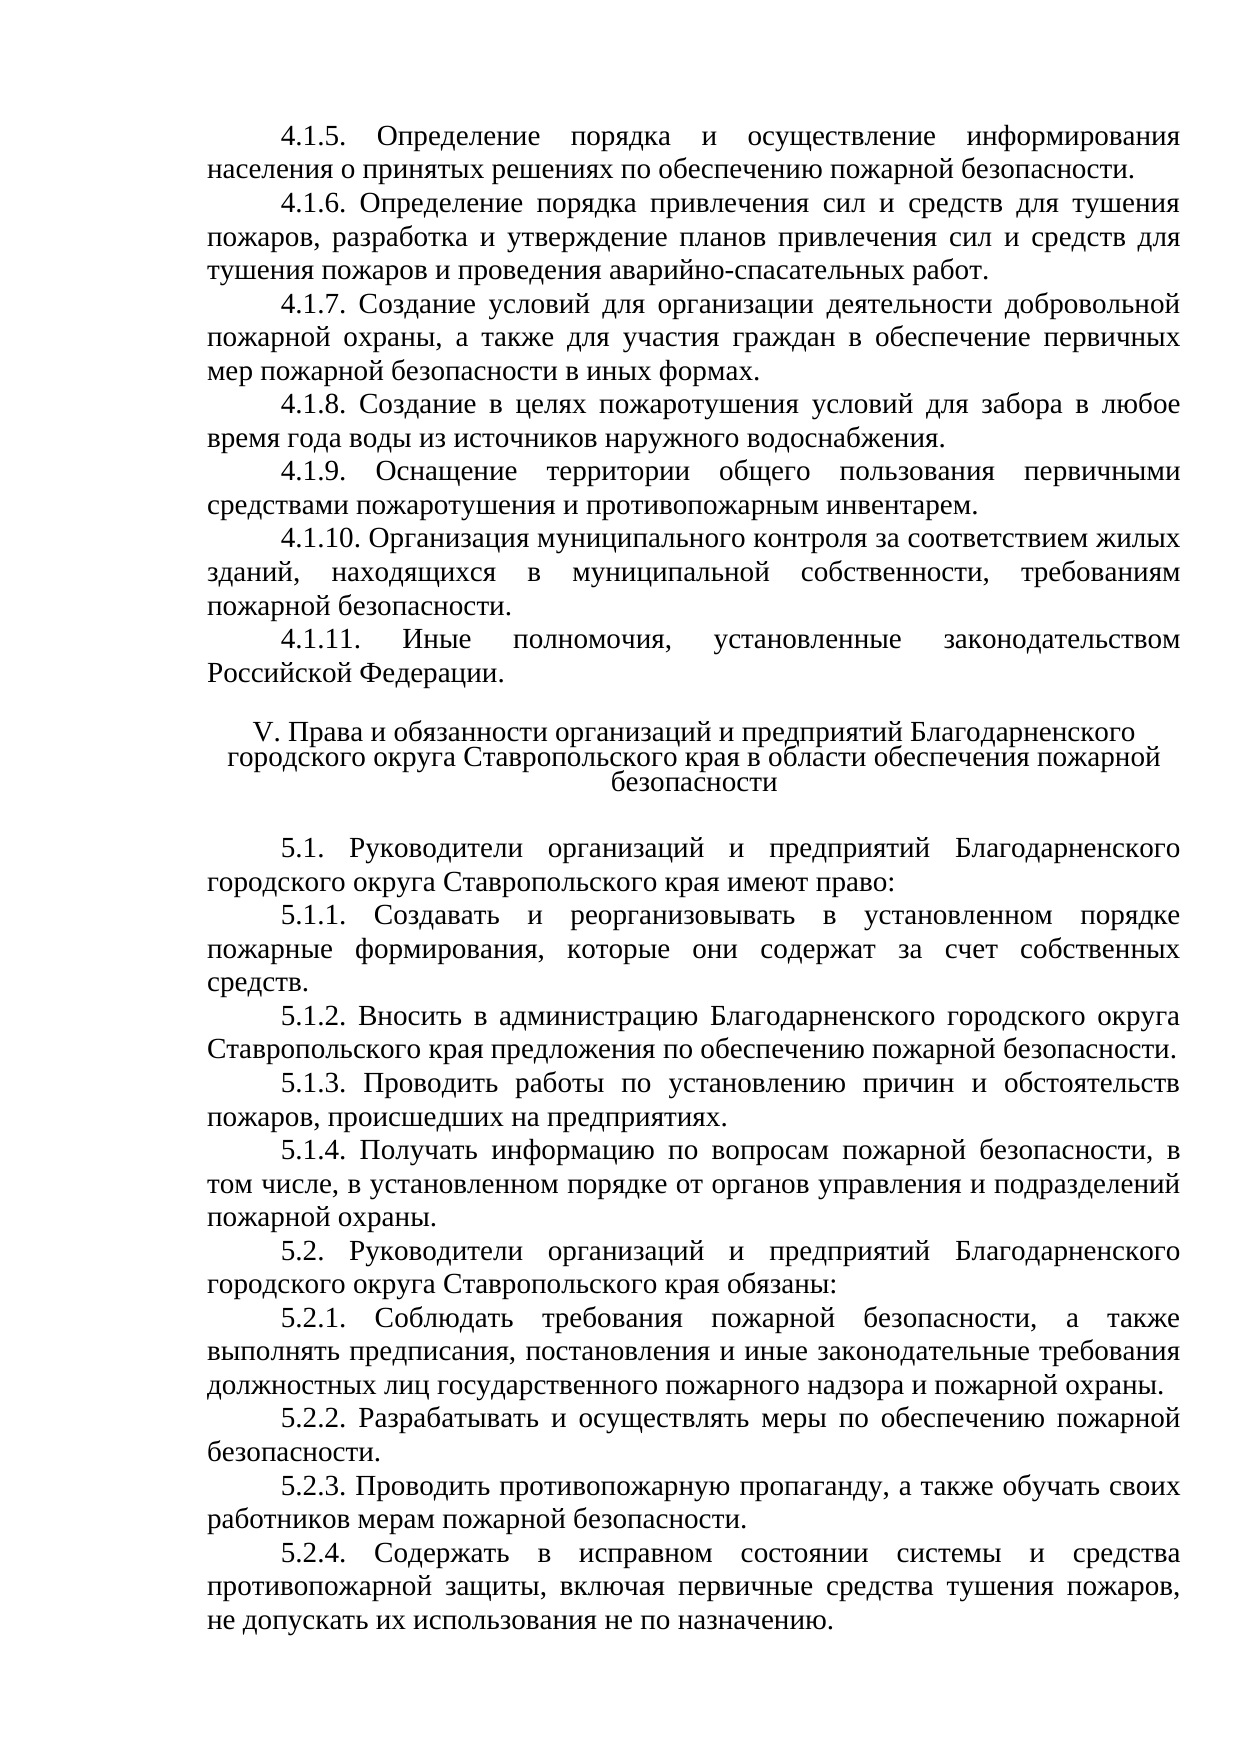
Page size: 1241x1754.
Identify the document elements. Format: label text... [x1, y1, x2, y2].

text 4.1.11. Иные полномочия, установленные законодательством Российской Федерации. [207, 621, 1181, 688]
text 5.2. Руководители организаций и предприятий Благодарненского городского округа Ставропольского края обязаны: [207, 1233, 1181, 1300]
text 5.2.1. Соблюдать требования пожарной безопасности, а также выполнять предписания, постановления и иные законодательные требования должностных лиц государственного пожарного надзора и пожарной охраны. [207, 1300, 1181, 1401]
text 5.1.1. Создавать и реорганизовывать в установленном порядке пожарные формирования, которые они содержат за счет собственных средств. [207, 897, 1181, 998]
text 5.1. Руководители организаций и предприятий Благодарненского городского округа Ставропольского края имеют право: [207, 830, 1181, 897]
text 5.1.4. Получать информацию по вопросам пожарной безопасности, в том числе, в установленном порядке от органов управления и подразделений пожарной охраны. [207, 1132, 1181, 1233]
text 5.2.3. Проводить противопожарную пропаганду, а также обучать своих работников мерам пожарной безопасности. [207, 1468, 1181, 1535]
text V. Права и обязанности организаций и предприятий Благодарненского городского округа Ставропольского края в области обеспечения пожарной безопасности [207, 722, 1181, 797]
text 4.1.6. Определение порядка привлечения сил и средств для тушения пожаров, разработка и утверждение планов привлечения сил и средств для тушения пожаров и проведения аварийно-спасательных работ. [207, 185, 1181, 286]
text 5.1.3. Проводить работы по установлению причин и обстоятельств пожаров, происшедших на предприятиях. [207, 1065, 1181, 1132]
text 4.1.9. Оснащение территории общего пользования первичными средствами пожаротушения и противопожарным инвентарем. [207, 453, 1181, 521]
text 5.2.2. Разрабатывать и осуществлять меры по обеспечению пожарной безопасности. [207, 1401, 1181, 1468]
text 4.1.8. Создание в целях пожаротушения условий для забора в любое время года воды из источников наружного водоснабжения. [207, 386, 1181, 453]
text 4.1.5. Определение порядка и осуществление информирования населения о принятых решениях по обеспечению пожарной безопасности. [207, 118, 1181, 185]
text 5.2.4. Содержать в исправном состоянии системы и средства противопожарной защиты, включая первичные средства тушения пожаров, не допускать их использования не по назначению. [207, 1535, 1181, 1635]
text 5.1.2. Вносить в администрацию Благодарненского городского округа Ставропольского края предложения по обеспечению пожарной безопасности. [207, 998, 1181, 1065]
text 4.1.10. Организация муниципального контроля за соответствием жилых зданий, находящихся в муниципальной собственности, требованиям пожарной безопасности. [207, 521, 1181, 621]
text 4.1.7. Создание условий для организации деятельности добровольной пожарной охраны, а также для участия граждан в обеспечение первичных мер пожарной безопасности в иных формах. [207, 286, 1181, 386]
